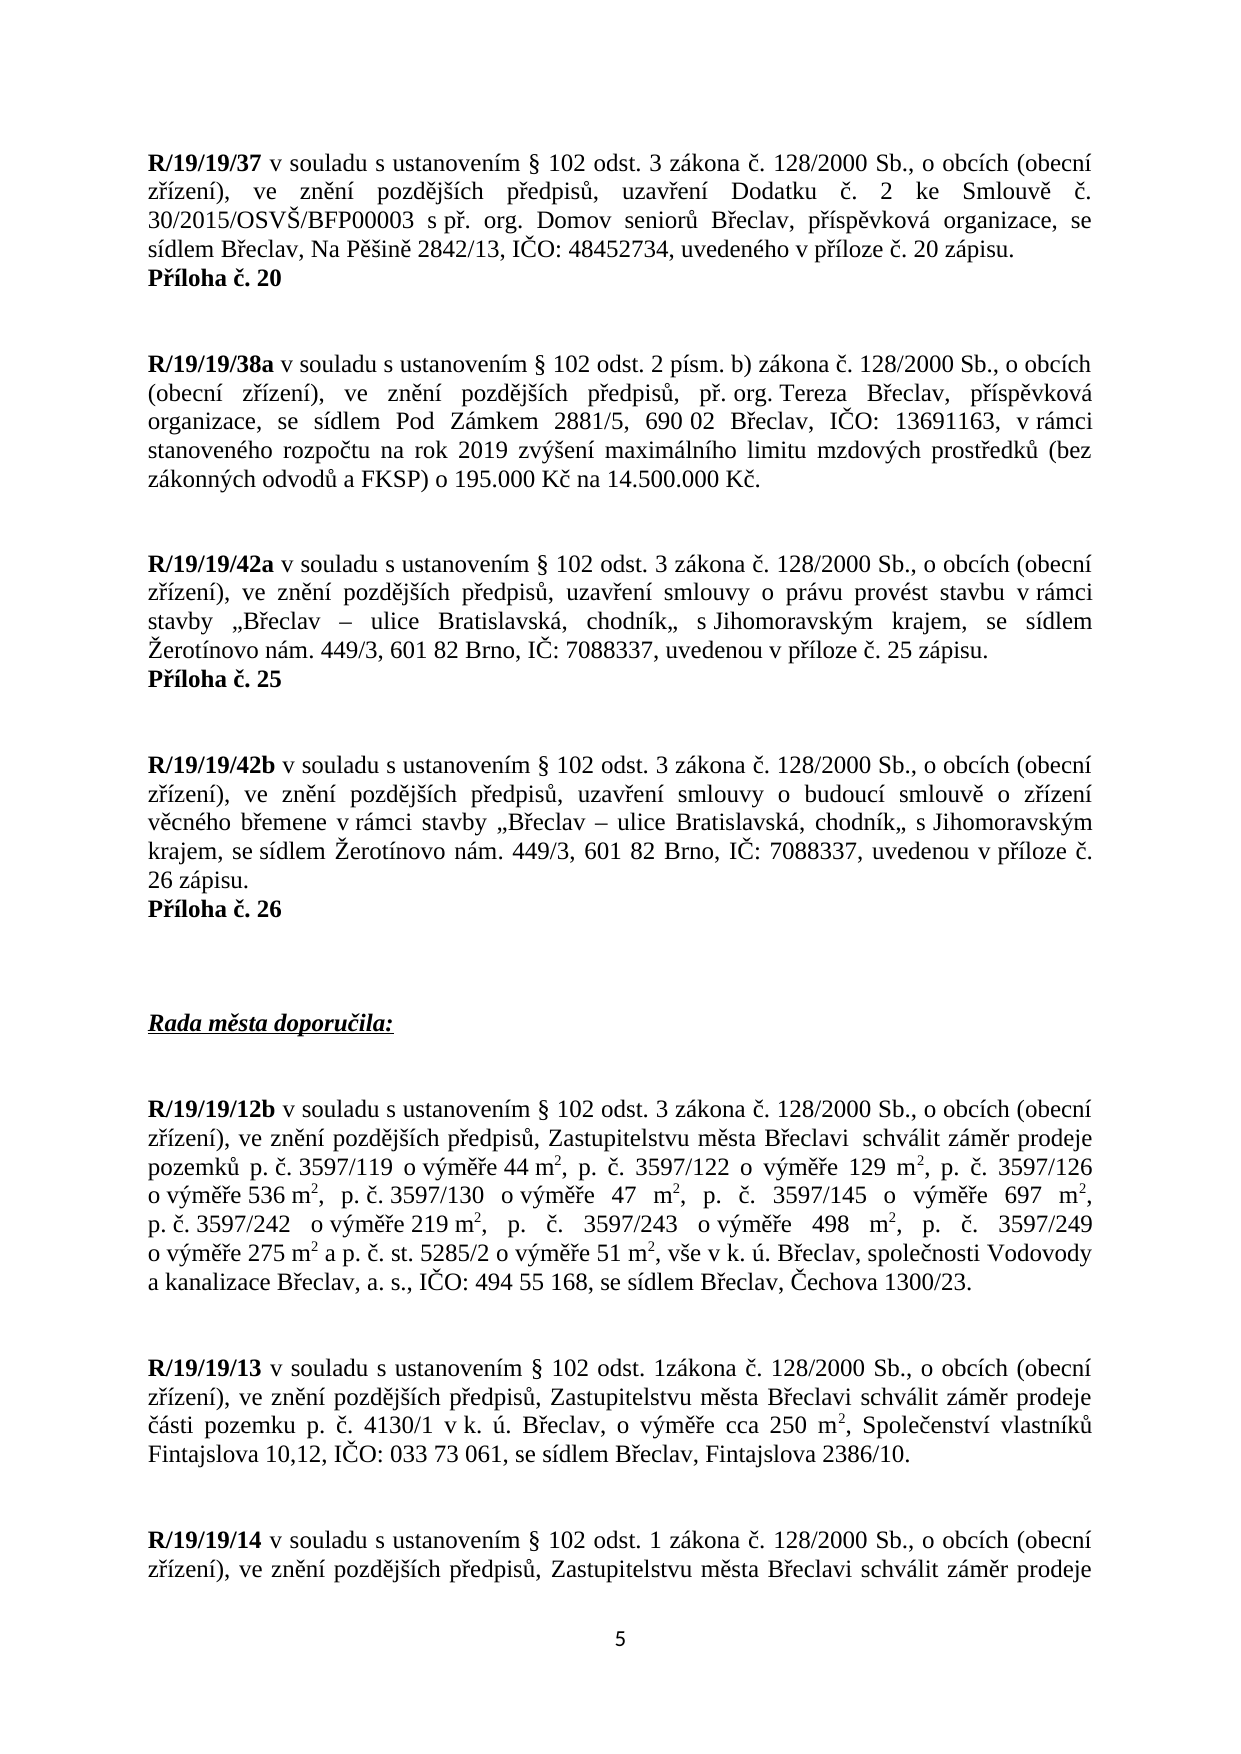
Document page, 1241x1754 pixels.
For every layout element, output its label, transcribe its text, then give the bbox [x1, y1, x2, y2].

text R/19/19/12b v souladu s ustanovením § 102 odst. 3 zákona č. 128/2000 Sb., o obcích (obecní zřízení), ve znění pozdějších předpisů, Zastupitelstvu města Břeclavi schválit záměr prodeje pozemků p. č. 3597/119 o výměře 44 m2, p. č. 3597/122 o výměře 129 m2, p. č. 3597/126 o výměře 536 m2, p. č. 3597/130 o výměře 47 m2, p. č. 3597/145 o výměře 697 m2, p. č. 3597/242 o výměře 219 m2, p. č. 3597/243 o výměře 498 m2, p. č. 3597/249 o výměře 275 m2 a p. č. st. 5285/2 o výměře 51 m2, vše v k. ú. Břeclav, společnosti Vodovody a kanalizace Břeclav, a. s., IČO: 494 55 168, se sídlem Břeclav, Čechova 1300/23. [148, 1094, 1093, 1295]
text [148, 1525, 1093, 1583]
text R/19/19/38a v souladu s ustanovením § 102 odst. 2 písm. b) zákona č. 128/2000 Sb., o obcích (obecní zřízení), ve znění pozdějších předpisů, př. org. Tereza Břeclav, příspěvková organizace, se sídlem Pod Zámkem 2881/5, 690 02 Břeclav, IČO: 13691163, v rámci stanoveného rozpočtu na rok 2019 zvýšení maximálního limitu mzdových prostředků (bez zákonných odvodů a FKSP) o 195.000 Kč na 14.500.000 Kč. [148, 349, 1093, 493]
text R/19/19/42b v souladu s ustanovením § 102 odst. 3 zákona č. 128/2000 Sb., o obcích (obecní zřízení), ve znění pozdějších předpisů, uzavření smlouvy o budoucí smlouvě o zřízení věcného břemene v rámci stavby „Břeclav – ulice Bratislavská, chodník„ s Jihomoravským krajem, se sídlem Žerotínovo nám. 449/3, 601 82 Brno, IČ: 7088337, uvedenou v příloze č. 26 zápisu. [148, 750, 1093, 894]
text Rada města doporučila: [148, 1008, 1093, 1037]
text Příloha č. 26 [148, 894, 1093, 922]
text Příloha č. 25 [148, 664, 1093, 692]
text R/19/19/42a v souladu s ustanovením § 102 odst. 3 zákona č. 128/2000 Sb., o obcích (obecní zřízení), ve znění pozdějších předpisů, uzavření smlouvy o právu provést stavbu v rámci stavby „Břeclav – ulice Bratislavská, chodník„ s Jihomoravským krajem, se sídlem Žerotínovo nám. 449/3, 601 82 Brno, IČ: 7088337, uvedenou v příloze č. 25 zápisu. [148, 549, 1093, 664]
text R/19/19/13 v souladu s ustanovením § 102 odst. 1zákona č. 128/2000 Sb., o obcích (obecní zřízení), ve znění pozdějších předpisů, Zastupitelstvu města Břeclavi schválit záměr prodeje části pozemku p. č. 4130/1 v k. ú. Břeclav, o výměře cca 250 m2, Společenství vlastníků Fintajslova 10,12, IČO: 033 73 061, se sídlem Břeclav, Fintajslova 2386/10. [148, 1353, 1093, 1468]
text Příloha č. 20 [148, 263, 1093, 291]
text R/19/19/37 v souladu s ustanovením § 102 odst. 3 zákona č. 128/2000 Sb., o obcích (obecní zřízení), ve znění pozdějších předpisů, uzavření Dodatku č. 2 ke Smlouvě č. 30/2015/OSVŠ/BFP00003 s př. org. Domov seniorů Břeclav, příspěvková organizace, se sídlem Břeclav, Na Pěšině 2842/13, IČO: 48452734, uvedeného v příloze č. 20 zápisu. [148, 148, 1093, 263]
